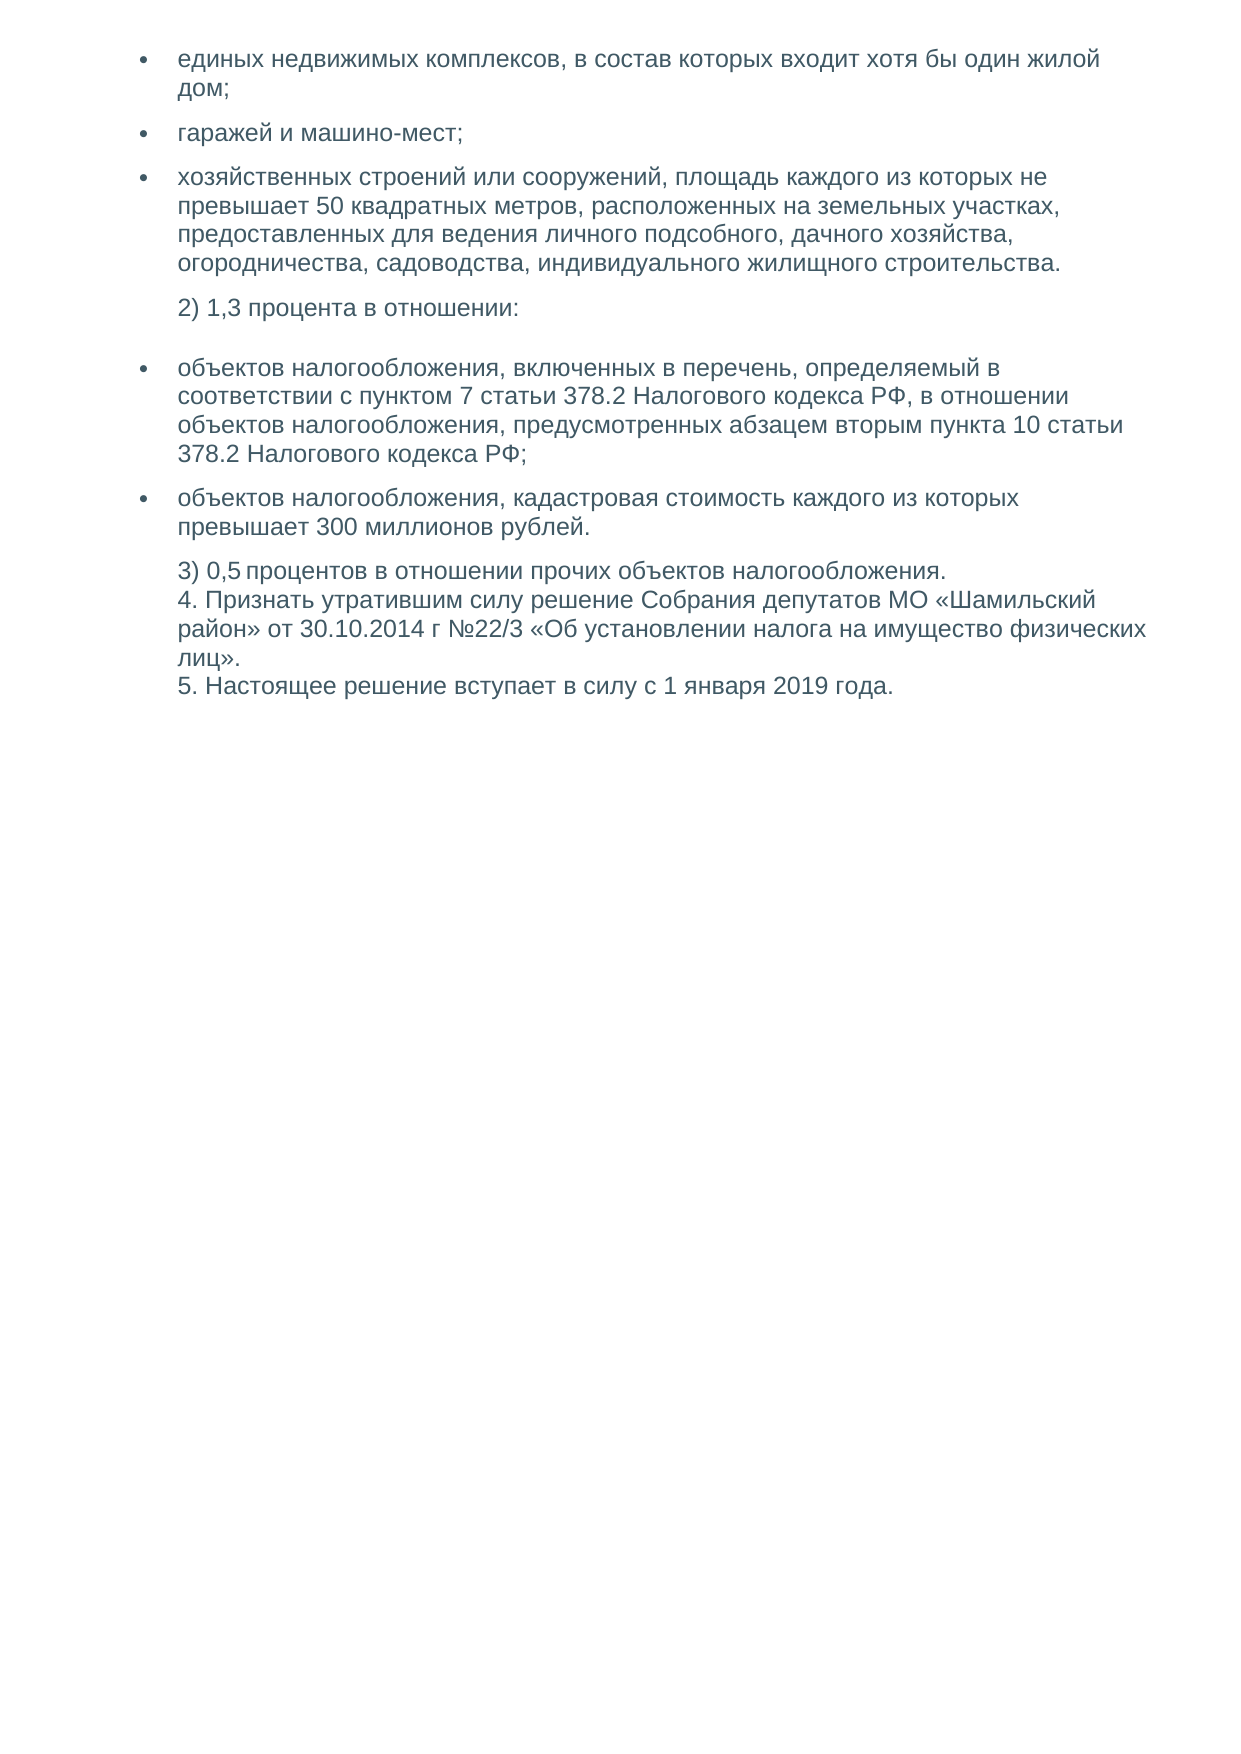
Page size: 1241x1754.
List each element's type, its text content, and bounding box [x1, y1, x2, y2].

list хозяйственных строений или сооружений, площадь каждого из которых не превышает 50 квадратных метров, расположенных на земельных участках, предоставленных для ведения личного подсобного, дачного хозяйства, огородничества, садоводства, индивидуального жилищного строительства. [140, 162, 1152, 277]
text 3) 0,5 процентов в отношении прочих объектов налогообложения. [177, 556, 1152, 585]
list единых недвижимых комплексов, в состав которых входит хотя бы один жилой дом; [140, 44, 1152, 102]
list объектов налогообложения, включенных в перечень, определяемый в соответствии с пунктом 7 статьи 378.2 Налогового кодекса РФ, в отношении объектов налогообложения, предусмотренных абзацем вторым пункта 10 статьи 378.2 Налогового кодекса РФ; [140, 352, 1152, 467]
list объектов налогообложения, кадастровая стоимость каждого из которых превышает 300 миллионов рублей. [140, 483, 1152, 541]
text 2) 1,3 процента в отношении: [177, 292, 1152, 321]
list гаражей и машино-мест; [140, 117, 1152, 146]
text 4. Признать утратившим силу решение Собрания депутатов МО «Шамильский район» от 30.10.2014 г №22/3 «Об установлении налога на имущество физических лиц». 5. Настоящее решение вступает в силу с 1 января 2019 года. [177, 585, 1152, 700]
